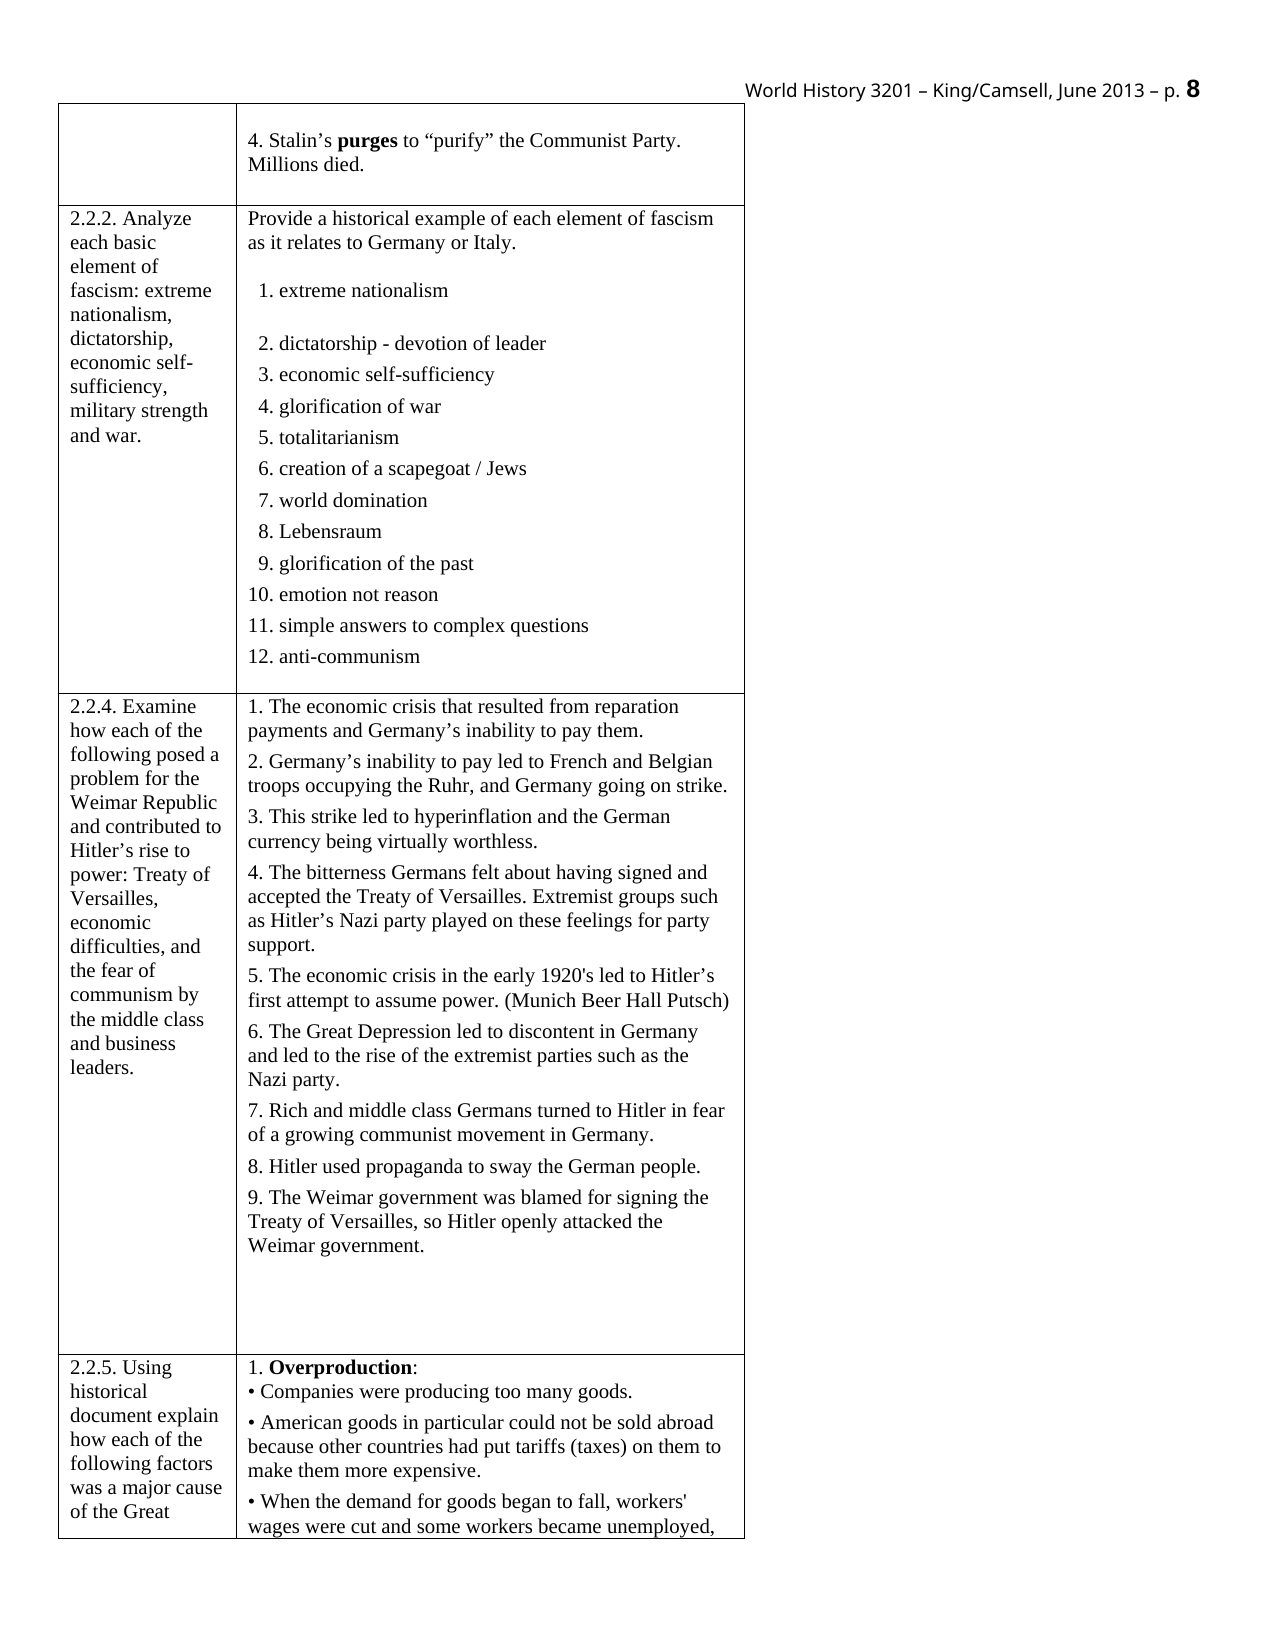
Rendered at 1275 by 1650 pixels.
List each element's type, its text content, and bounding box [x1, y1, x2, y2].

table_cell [59, 104, 236, 205]
table_cell 2.2.4. Examine how each of the following posed a problem for the Weimar Republic and contributed to Hitler’s rise to power: Treaty of Versailles, economic difficulties, and the fear of communism by the middle class and business leaders. [59, 694, 236, 1353]
table_cell 1. The economic crisis that resulted from reparation payments and Germany’s inability to pay them. 2. Germany’s inability to pay led to French and Belgian troops occupying the Ruhr, and Germany going on strike. 3. This strike led to hyperinflation and the German currency being virtually worthless. 4. The bitterness Germans felt about having signed and accepted the Treaty of Versailles. Extremist groups such as Hitler’s Nazi party played on these feelings for party support. 5. The economic crisis in the early 1920's led to Hitler’s first attempt to assume power. (Munich Beer Hall Putsch) 6. The Great Depression led to discontent in Germany and led to the rise of the extremist parties such as the Nazi party. 7. Rich and middle class Germans turned to Hitler in fear of a growing communist movement in Germany. 8. Hitler used propaganda to sway the German people. 9. The Weimar government was blamed for signing the Treaty of Versailles, so Hitler openly attacked the Weimar government. [237, 694, 744, 1353]
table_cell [59, 1355, 236, 1538]
table_cell Provide a historical example of each element of fascism as it relates to Germany or Italy. 1. extreme nationalism 2. dictatorship - devotion of leader 3. economic self-sufficiency 4. glorification of war 5. totalitarianism 6. creation of a scapegoat / Jews 7. world domination 8. Lebensraum 9. glorification of the past 10. emotion not reason 11. simple answers to complex questions 12. anti-communism [237, 206, 744, 693]
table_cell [237, 1355, 744, 1538]
table_cell 2.2.2. Analyze each basic element of fascism: extreme nationalism, dictatorship, economic self-sufficiency, military strength and war. [59, 206, 236, 693]
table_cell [237, 104, 744, 205]
